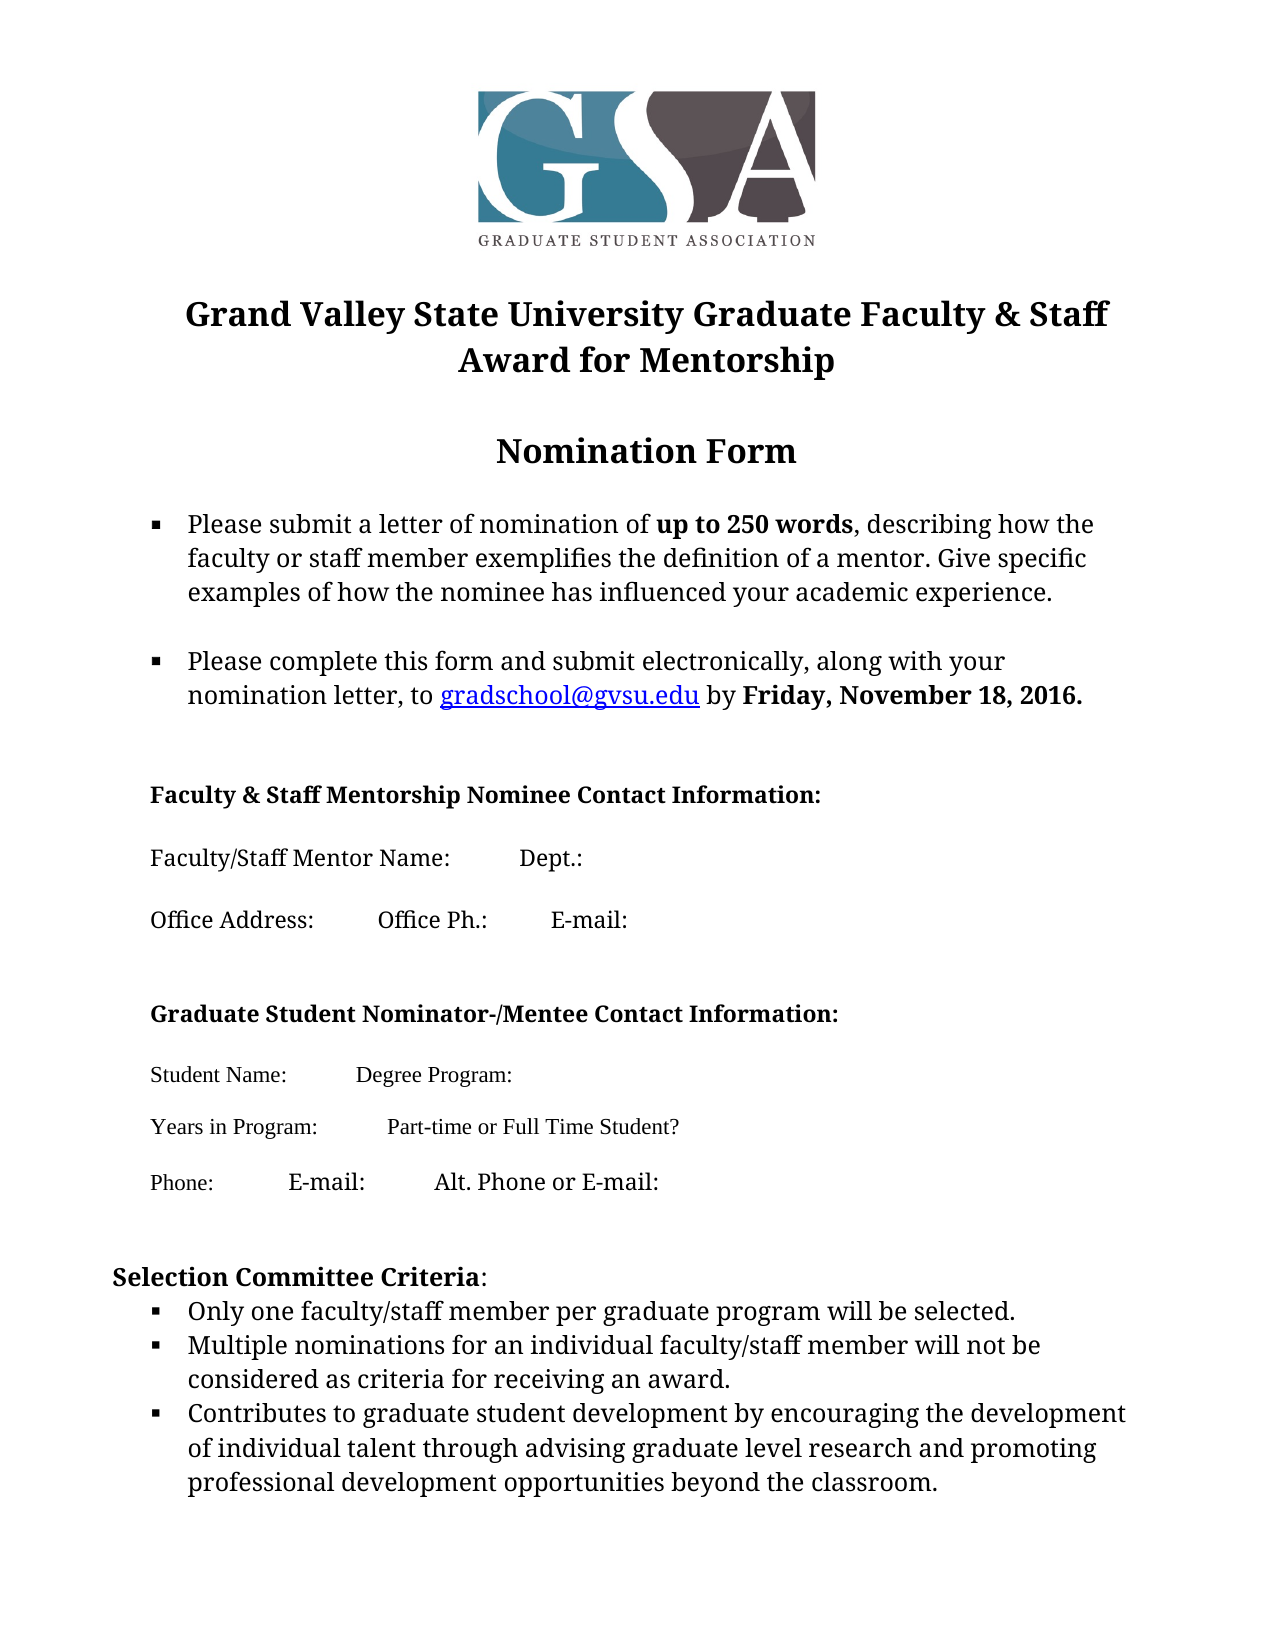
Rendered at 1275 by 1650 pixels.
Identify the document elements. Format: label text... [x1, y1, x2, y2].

text Office Address: Office Ph.: E-mail: [150, 904, 1143, 936]
list Only one faculty/staff member per graduate program will be selected. [150, 1294, 1143, 1328]
picture [462, 75, 831, 263]
text Student Name: Degree Program: [150, 1061, 1143, 1087]
text Selection Committee Criteria: [112, 1260, 1143, 1294]
list Multiple nominations for an individual faculty/staff member will not be considered as criteria for receiving an award. [150, 1328, 1143, 1396]
list Please submit a letter of nomination of up to 250 words, describing how the faculty or staff member exemplifies the definition of a mentor. Give specific examples of how the nominee has influenced your academic experience. [150, 507, 1143, 609]
text Grand Valley State University Graduate Faculty & Staff Award for Mentorship [150, 291, 1143, 382]
text Phone: E-mail: Alt. Phone or E-mail: [150, 1166, 1143, 1197]
text Faculty & Staff Mentorship Nominee Contact Information: [150, 779, 1143, 811]
text Faculty/Staff Mentor Name: Dept.: [150, 842, 1143, 873]
list Please complete this form and submit electronically, along with your nomination letter, to gradschool@gvsu.edu by Friday, November 18, 2016. [150, 643, 1143, 711]
text Graduate Student Nominator-/Mentee Contact Information: [150, 998, 1143, 1029]
list Contributes to graduate student development by encouraging the development of individual talent through advising graduate level research and promoting professional development opportunities beyond the classroom. [150, 1396, 1143, 1498]
text Years in Program: Part-time or Full Time Student? [150, 1113, 1143, 1140]
text Nomination Form [150, 427, 1143, 473]
